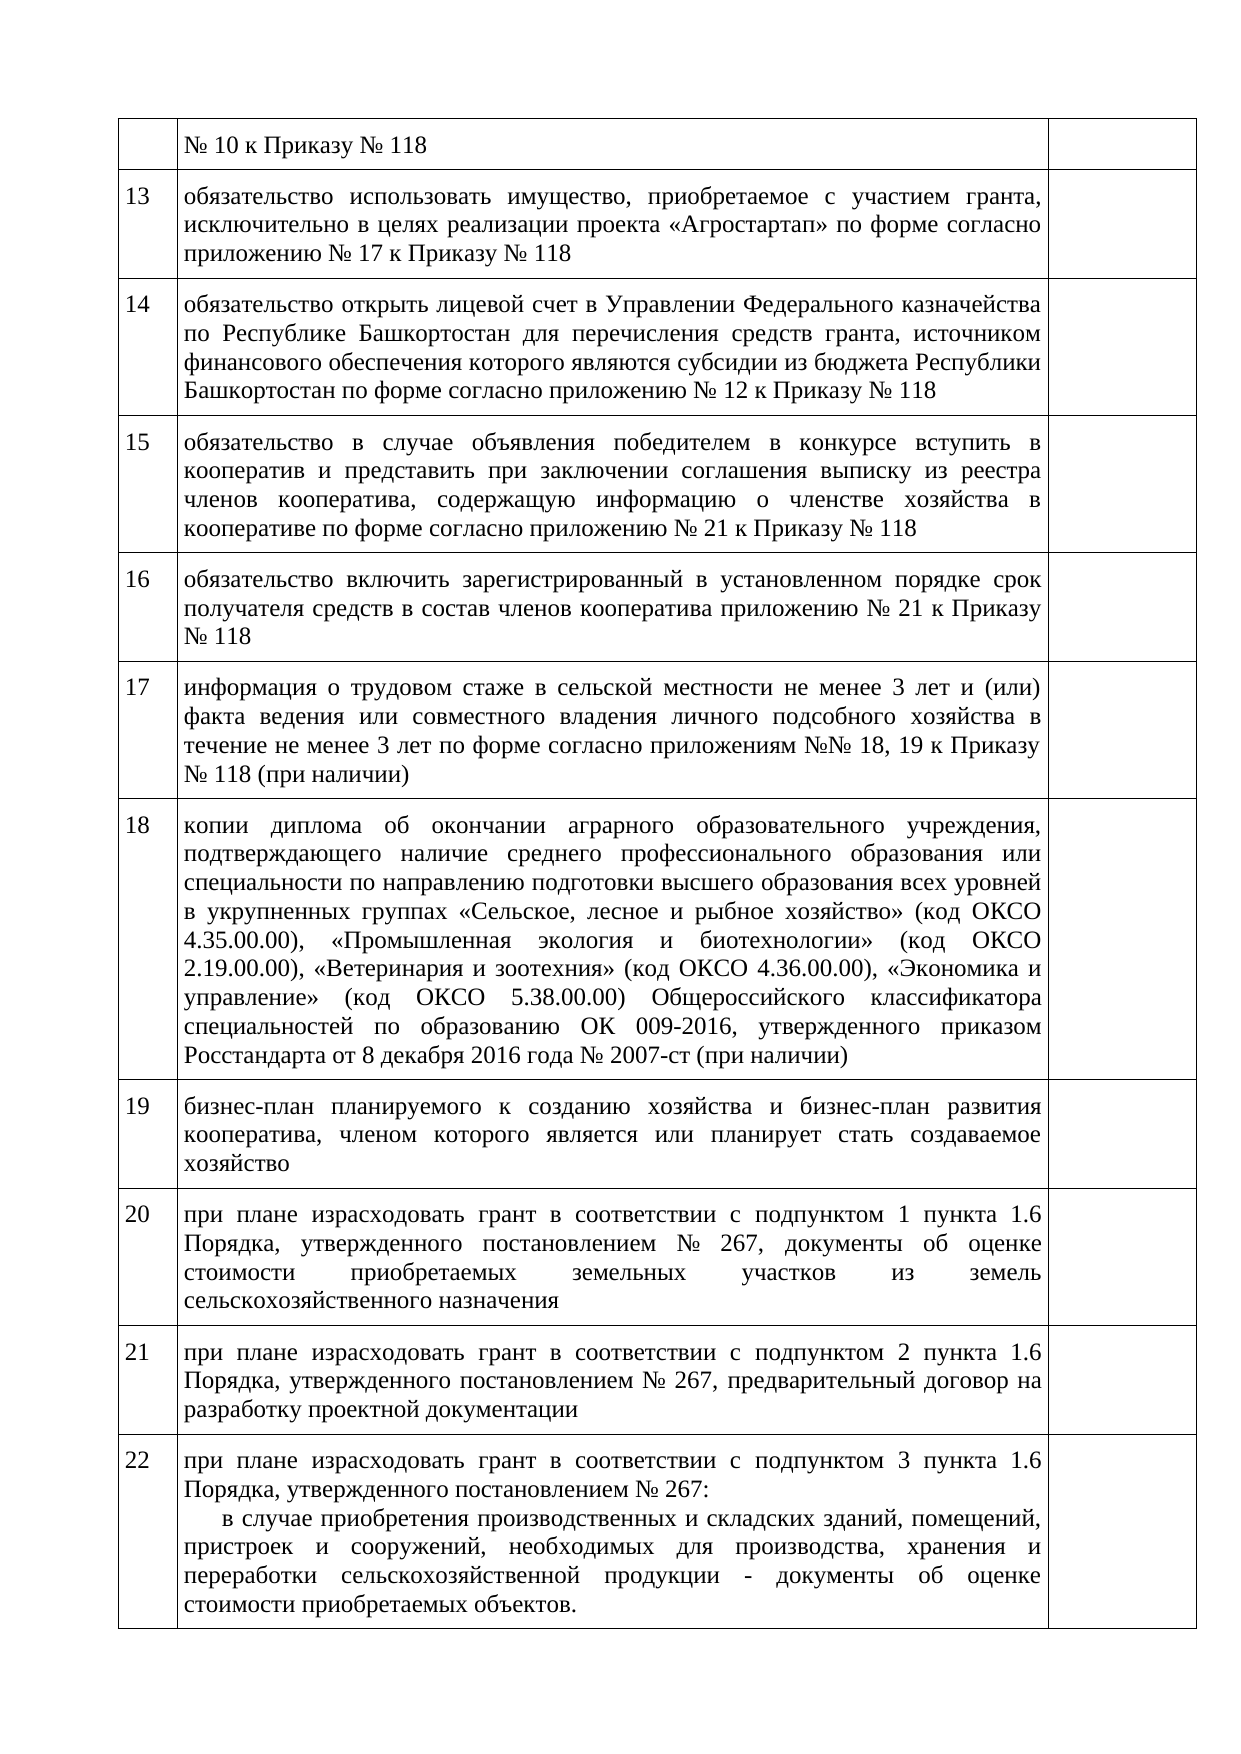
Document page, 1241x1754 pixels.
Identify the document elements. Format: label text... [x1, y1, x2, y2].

table_cell информация о трудовом стаже в сельской местности не менее 3 лет и (или) факта ведения или совместного владения личного подсобного хозяйства в течение не менее 3 лет по форме согласно приложениям №№ 18, 19 к Приказу № 118 (при наличии) [178, 662, 1048, 798]
table_cell [1049, 170, 1196, 278]
table_cell 21 [119, 1326, 177, 1433]
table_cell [178, 1435, 1048, 1628]
table_cell обязательство в случае объявления победителем в конкурсе вступить в кооператив и представить при заключении соглашения выписку из реестра членов кооператива, содержащую информацию о членстве хозяйства в кооперативе по форме согласно приложению № 21 к Приказу № 118 [178, 416, 1048, 552]
table_cell [1049, 1189, 1196, 1325]
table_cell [178, 119, 1048, 169]
table_cell 18 [119, 799, 177, 1079]
table_cell 16 [119, 553, 177, 661]
table_cell [1049, 119, 1196, 169]
table_cell [1049, 416, 1196, 552]
table_cell 15 [119, 416, 177, 552]
table_cell бизнес-план планируемого к созданию хозяйства и бизнес-план развития кооператива, членом которого является или планирует стать создаваемое хозяйство [178, 1080, 1048, 1188]
table_cell обязательство использовать имущество, приобретаемое с участием гранта, исключительно в целях реализации проекта «Агростартап» по форме согласно приложению № 17 к Приказу № 118 [178, 170, 1048, 278]
table_cell 14 [119, 279, 177, 415]
table_cell 17 [119, 662, 177, 798]
table_cell 19 [119, 1080, 177, 1188]
table_cell 13 [119, 170, 177, 278]
table_cell [1049, 1326, 1196, 1433]
table_cell [1049, 1080, 1196, 1188]
table_cell обязательство включить зарегистрированный в установленном порядке срок получателя средств в состав членов кооператива приложению № 21 к Приказу № 118 [178, 553, 1048, 661]
table_cell 12 [119, 119, 177, 169]
table_cell [1049, 279, 1196, 415]
table_cell [1049, 799, 1196, 1079]
table_cell копии диплома об окончании аграрного образовательного учреждения, подтверждающего наличие среднего профессионального образования или специальности по направлению подготовки высшего образования всех уровней в укрупненных группах «Сельское, лесное и рыбное хозяйство» (код ОКСО 4.35.00.00), «Промышленная экология и биотехнологии» (код ОКСО 2.19.00.00), «Ветеринария и зоотехния» (код ОКСО 4.36.00.00), «Экономика и управление» (код ОКСО 5.38.00.00) Общероссийского классификатора специальностей по образованию ОК 009-2016, утвержденного приказом Росстандарта от 8 декабря 2016 года № 2007-ст (при наличии) [178, 799, 1048, 1079]
table_cell [1049, 1435, 1196, 1628]
table_cell [1049, 553, 1196, 661]
table_cell [1049, 662, 1196, 798]
table_cell при плане израсходовать грант в соответствии с подпунктом 1 пункта 1.6 Порядка, утвержденного постановлением № 267, документы об оценке стоимости приобретаемых земельных участков из земель сельскохозяйственного назначения [178, 1189, 1048, 1325]
table_cell 22 [119, 1435, 177, 1628]
table_cell обязательство открыть лицевой счет в Управлении Федерального казначейства по Республике Башкортостан для перечисления средств гранта, источником финансового обеспечения которого являются субсидии из бюджета Республики Башкортостан по форме согласно приложению № 12 к Приказу № 118 [178, 279, 1048, 415]
table_cell 20 [119, 1189, 177, 1325]
table_cell при плане израсходовать грант в соответствии с подпунктом 2 пункта 1.6 Порядка, утвержденного постановлением № 267, предварительный договор на разработку проектной документации [178, 1326, 1048, 1433]
